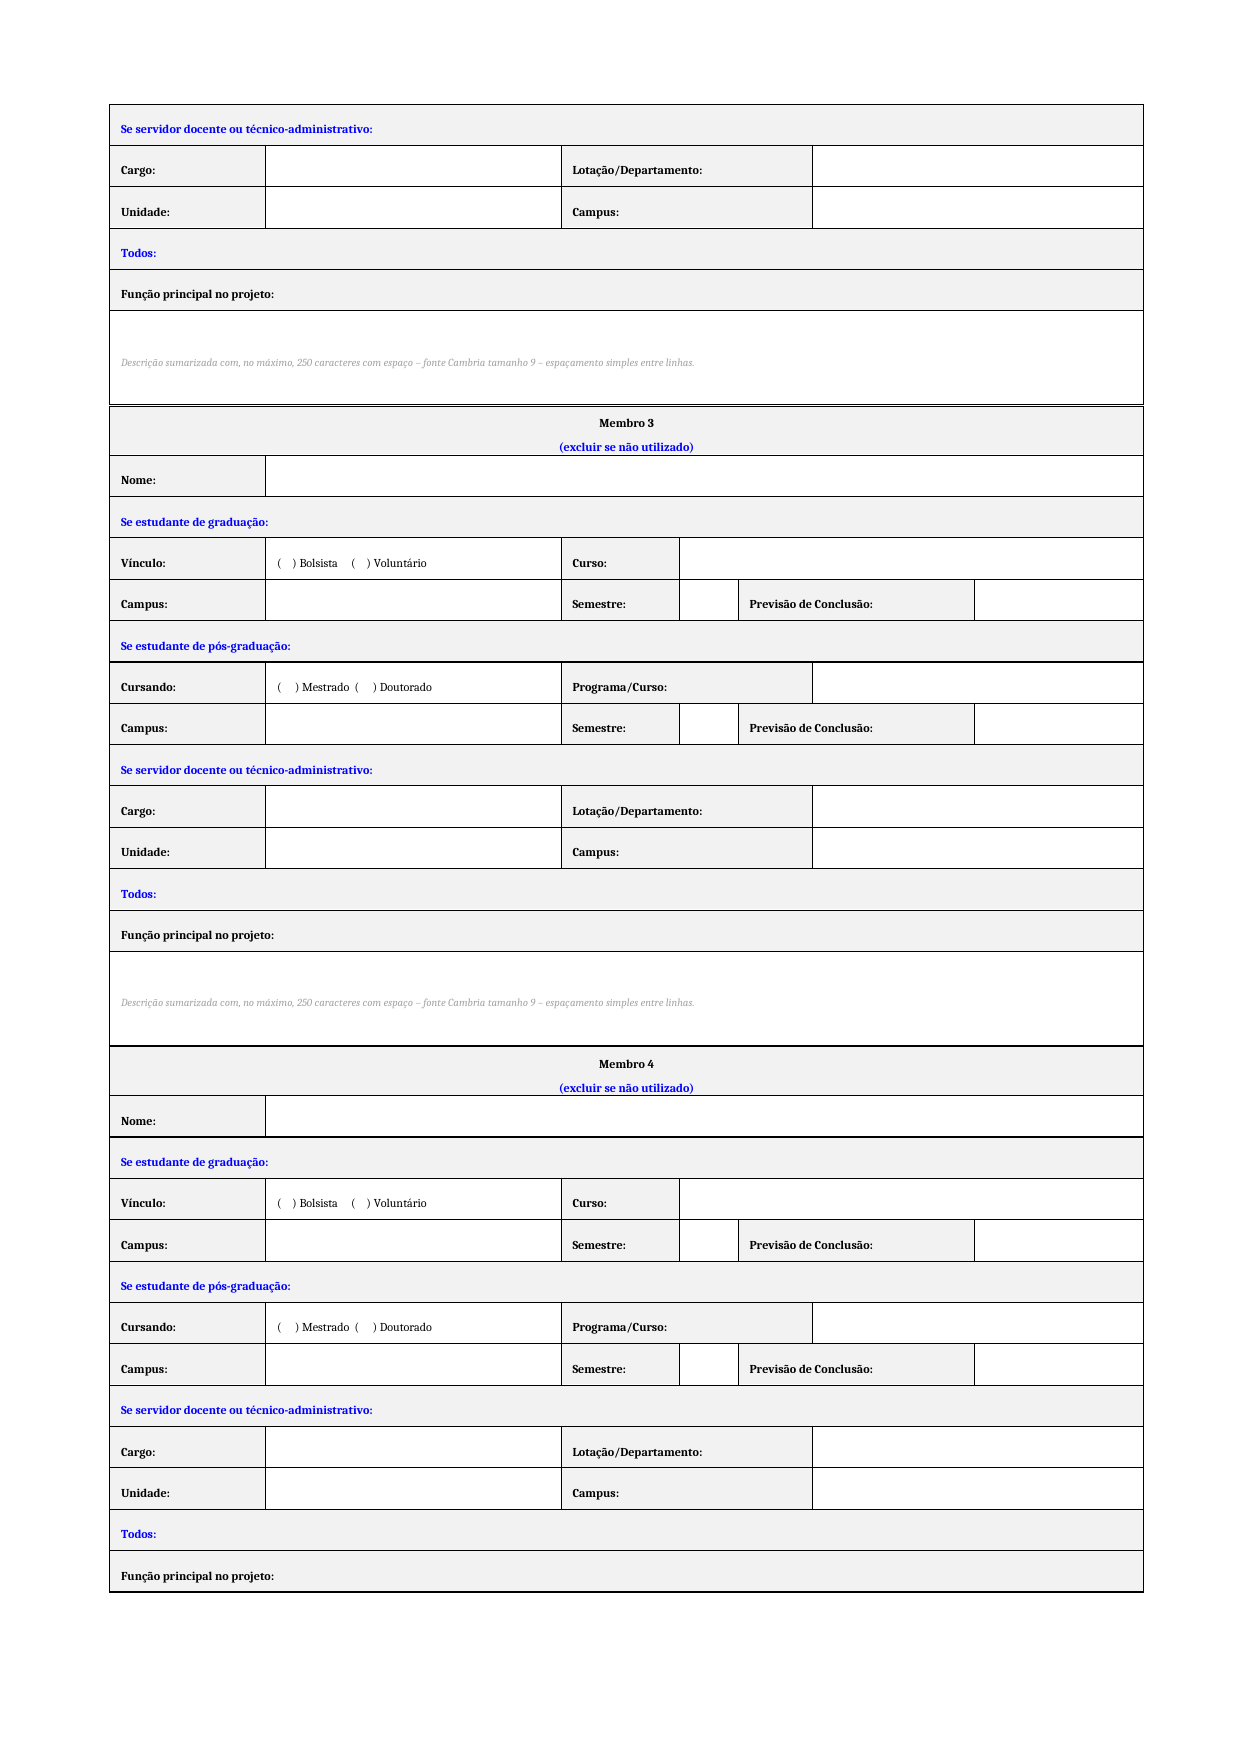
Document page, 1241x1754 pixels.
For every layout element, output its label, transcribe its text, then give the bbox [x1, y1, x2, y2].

table_cell Se estudante de pós-graduação: [110, 1262, 1143, 1302]
table_cell ( ) Bolsista ( ) Voluntário [266, 1179, 561, 1219]
table_cell [680, 580, 738, 620]
table_cell Cargo: [110, 146, 265, 186]
table_cell [266, 1096, 1143, 1136]
table_cell [813, 1303, 1143, 1343]
table_cell [266, 828, 561, 868]
table_cell [813, 187, 1143, 227]
table_cell [813, 828, 1143, 868]
table_cell Cargo: [110, 786, 265, 827]
table_cell Lotação/Departamento: [562, 786, 812, 827]
table_cell Cargo: [110, 1427, 265, 1467]
table_cell Todos: [110, 229, 1143, 269]
table_cell [266, 580, 561, 620]
table_cell Semestre: [562, 704, 679, 744]
table_cell [680, 1179, 1143, 1219]
table_cell Todos: [110, 1510, 1143, 1550]
table_cell Previsão de Conclusão: [739, 704, 974, 744]
table_cell Campus: [110, 704, 265, 744]
table_cell [813, 1468, 1143, 1509]
table_cell Vínculo: [110, 538, 265, 579]
table_cell Função principal no projeto: [110, 1551, 1143, 1591]
table_cell Vínculo: [110, 1179, 265, 1219]
table_cell Descrição sumarizada com, no máximo, 250 caracteres com espaço – fonte Cambria tamanho 9 – espaçamento simples entre linhas. [110, 311, 1143, 404]
table_cell [813, 663, 1143, 703]
table_cell [680, 538, 1143, 579]
table_header Membro 4 (excluir se não utilizado) [110, 1047, 1143, 1095]
table_cell Unidade: [110, 1468, 265, 1509]
table_cell ( ) Bolsista ( ) Voluntário [266, 538, 561, 579]
table_cell Se servidor docente ou técnico-administrativo: [110, 1386, 1143, 1426]
table_cell Unidade: [110, 828, 265, 868]
table_cell Descrição sumarizada com, no máximo, 250 caracteres com espaço – fonte Cambria tamanho 9 – espaçamento simples entre linhas. [110, 952, 1143, 1045]
table_cell Cursando: [110, 1303, 265, 1343]
table_cell [975, 1220, 1143, 1261]
table_cell Função principal no projeto: [110, 270, 1143, 310]
table_cell [813, 146, 1143, 186]
table_cell Campus: [562, 187, 812, 227]
table_cell Se estudante de pós-graduação: [110, 621, 1143, 661]
table_cell [266, 1468, 561, 1509]
table_cell Unidade: [110, 187, 265, 227]
table_cell Todos: [110, 869, 1143, 909]
table_cell [680, 1220, 738, 1261]
table_cell Se estudante de graduação: [110, 497, 1143, 537]
table_cell Semestre: [562, 1344, 679, 1384]
table_cell Previsão de Conclusão: [739, 1220, 974, 1261]
table_cell Cursando: [110, 663, 265, 703]
table_cell Programa/Curso: [562, 663, 812, 703]
table_cell [813, 786, 1143, 827]
table_cell Curso: [562, 538, 679, 579]
table_cell Se servidor docente ou técnico-administrativo: [110, 745, 1143, 785]
table_header Membro 3 (excluir se não utilizado) [110, 407, 1143, 454]
table_cell Se estudante de graduação: [110, 1138, 1143, 1178]
table_cell [266, 456, 1143, 496]
table_cell [266, 1220, 561, 1261]
table_cell [266, 1427, 561, 1467]
table_cell [266, 704, 561, 744]
table_cell ( ) Mestrado ( ) Doutorado [266, 663, 561, 703]
table_cell Curso: [562, 1179, 679, 1219]
table_cell Programa/Curso: [562, 1303, 812, 1343]
table_cell [266, 146, 561, 186]
table_cell Função principal no projeto: [110, 911, 1143, 951]
table_cell Semestre: [562, 1220, 679, 1261]
table_cell [813, 1427, 1143, 1467]
table_cell Campus: [562, 1468, 812, 1509]
table_cell Campus: [110, 1344, 265, 1384]
table_cell Previsão de Conclusão: [739, 1344, 974, 1384]
table_cell Campus: [110, 580, 265, 620]
table_cell Nome: [110, 456, 265, 496]
table_cell Campus: [562, 828, 812, 868]
table_cell [266, 1344, 561, 1384]
table_cell [680, 704, 738, 744]
table_cell [266, 187, 561, 227]
table_cell Lotação/Departamento: [562, 1427, 812, 1467]
table_cell [975, 580, 1143, 620]
table_cell Semestre: [562, 580, 679, 620]
table_cell Lotação/Departamento: [562, 146, 812, 186]
table_cell [680, 1344, 738, 1384]
table_cell [975, 704, 1143, 744]
table_cell Campus: [110, 1220, 265, 1261]
table_cell [266, 786, 561, 827]
table_cell Previsão de Conclusão: [739, 580, 974, 620]
table_cell Se servidor docente ou técnico-administrativo: [110, 105, 1143, 145]
table_cell ( ) Mestrado ( ) Doutorado [266, 1303, 561, 1343]
table_cell Nome: [110, 1096, 265, 1136]
table_cell [975, 1344, 1143, 1384]
